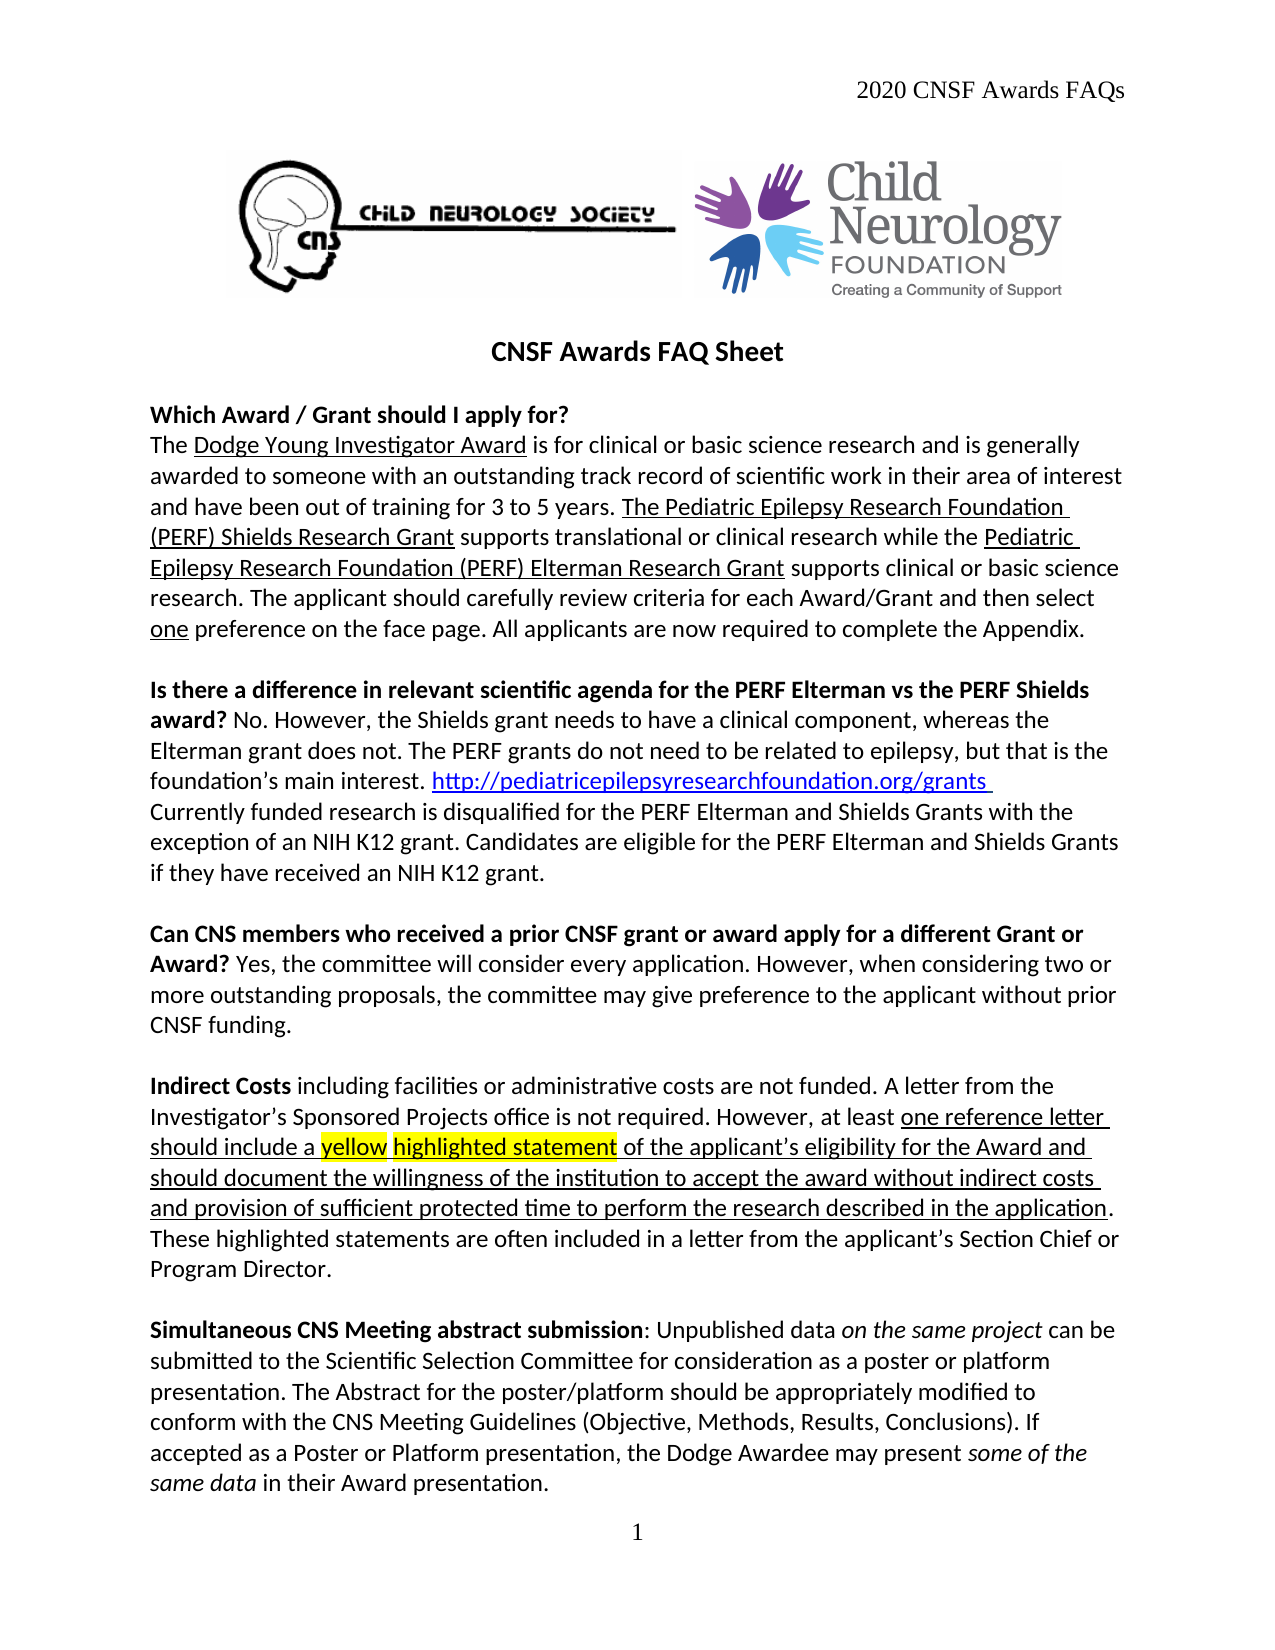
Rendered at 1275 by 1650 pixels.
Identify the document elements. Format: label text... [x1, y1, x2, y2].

text Is there a difference in relevant scientific agenda for the PERF Elterman vs the PERF Shields award? No. However, the Shields grant needs to have a clinical component, whereas the Elterman grant does not. The PERF grants do not need to be related to epilepsy, but that is the foundation’s main interest. http://pediatricepilepsyresearchfoundation.org/grants [150, 674, 1125, 796]
text Can CNS members who received a prior CNSF grant or award apply for a different Grant or Award? Yes, the committee will consider every application. However, when considering two or more outstanding proposals, the committee may give preference to the applicant without prior CNSF funding. [150, 918, 1125, 1040]
text CNSF Awards FAQ Sheet [150, 333, 1125, 368]
text The Dodge Young Investigator Award is for clinical or basic science research and is generally awarded to someone with an outstanding track record of scientific work in their area of interest and have been out of training for 3 to 5 years. The Pediatric Epilepsy Research Foundation (PERF) Shields Research Grant supports translational or clinical research while the Pediatric Epilepsy Research Foundation (PERF) Elterman Research Grant supports clinical or basic science research. The applicant should carefully review criteria for each Award/Grant and then select one preference on the face page. All applicants are now required to complete the Appendix. [150, 429, 1125, 643]
text Simultaneous CNS Meeting abstract submission: Unpublished data on the same project can be submitted to the Scientific Selection Committee for consideration as a poster or platform presentation. The Abstract for the poster/platform should be appropriately modified to conform with the CNS Meeting Guidelines (Objective, Methods, Results, Conclusions). If accepted as a Poster or Platform presentation, the Dodge Awardee may present some of the same data in their Award presentation. [150, 1315, 1125, 1498]
text Which Award / Grant should I apply for? [150, 399, 1125, 429]
text Currently funded research is disqualified for the PERF Elterman and Shields Grants with the exception of an NIH K12 grant. Candidates are eligible for the PERF Elterman and Shields Grants if they have received an NIH K12 grant. [150, 796, 1125, 887]
picture [213, 150, 1062, 298]
text Indirect Costs including facilities or administrative costs are not funded. A letter from the Investigator’s Sponsored Projects office is not required. However, at least one reference letter should include a yellow highlighted statement of the applicant’s eligibility for the Award and should document the willingness of the institution to accept the award without indirect costs and provision of sufficient protected time to perform the research described in the application. These highlighted statements are often included in a letter from the applicant’s Section Chief or Program Director. [150, 1071, 1125, 1284]
